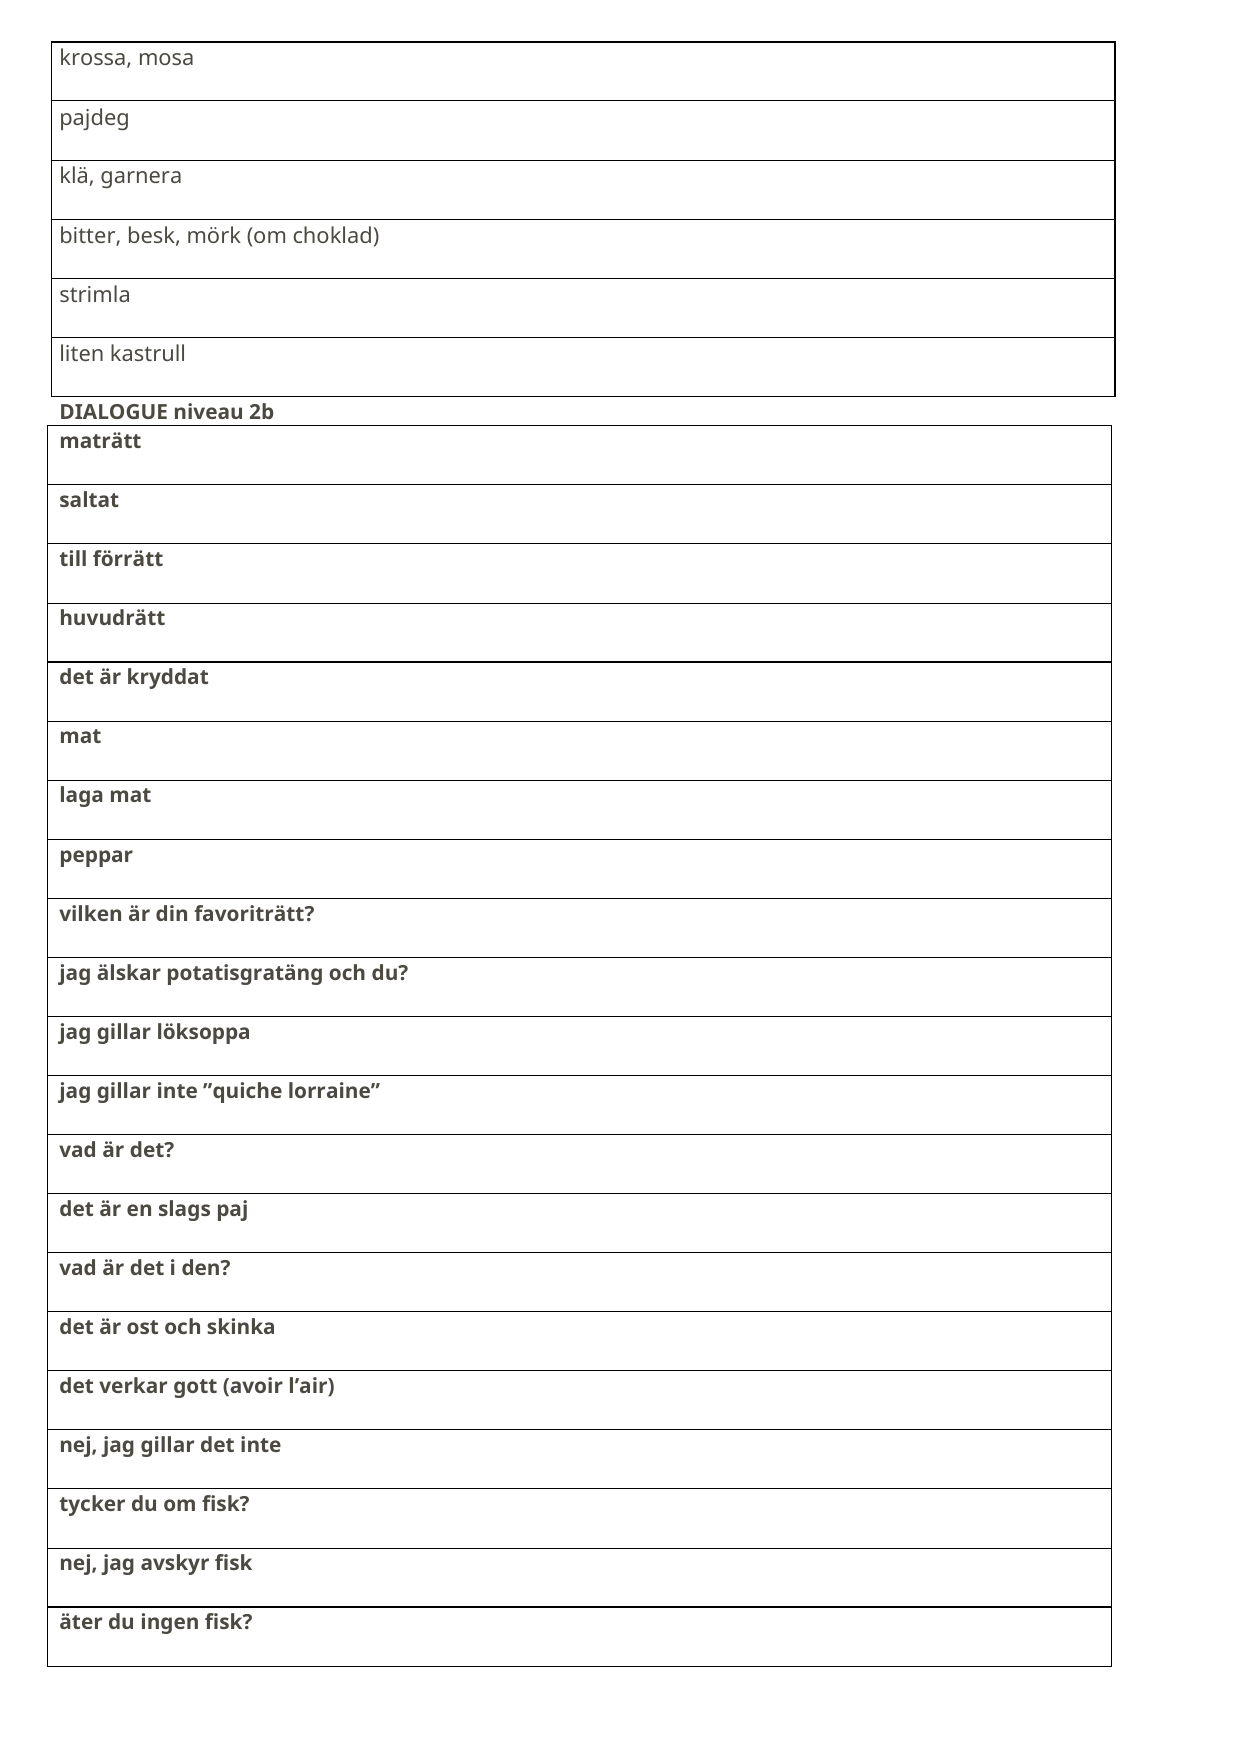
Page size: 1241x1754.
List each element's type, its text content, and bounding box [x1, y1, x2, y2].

table_cell det är kryddat [48, 663, 579, 721]
table_cell nej, jag gillar det inte [48, 1430, 579, 1488]
table_cell [579, 1312, 1111, 1370]
table_cell [579, 1549, 1111, 1606]
table_cell [579, 663, 1111, 721]
table_cell krossa, mosa [52, 43, 584, 100]
table_cell [579, 899, 1111, 957]
table_cell huvudrätt [48, 604, 579, 661]
table_cell äter du ingen fisk? [48, 1608, 579, 1666]
table_cell jag gillar inte ”quiche lorraine” [48, 1076, 579, 1134]
table_cell [579, 1371, 1111, 1429]
table_cell bitter, besk, mörk (om choklad) [52, 220, 584, 278]
table_cell [579, 1076, 1111, 1134]
table_cell det verkar gott (avoir l’air) [48, 1371, 579, 1429]
table_cell vilken är din favoriträtt? [48, 899, 579, 957]
table_cell [579, 1017, 1111, 1075]
table_cell det är ost och skinka [48, 1312, 579, 1370]
table_cell klä, garnera [52, 161, 584, 218]
table_cell [579, 840, 1111, 898]
table_cell mat [48, 722, 579, 779]
table_cell [584, 338, 1114, 396]
table_cell [579, 1608, 1111, 1666]
table_cell till förrätt [48, 544, 579, 602]
table_header [579, 426, 1111, 484]
table_cell strimla [52, 279, 584, 337]
table_header maträtt [48, 426, 579, 484]
table_cell [579, 958, 1111, 1016]
text DIALOGUE niveau 2b [59, 397, 1199, 425]
table_cell [579, 1135, 1111, 1193]
table_cell [579, 1430, 1111, 1488]
table_cell tycker du om fisk? [48, 1489, 579, 1547]
table_cell [584, 101, 1114, 159]
table_cell vad är det i den? [48, 1253, 579, 1311]
table_cell liten kastrull [52, 338, 584, 396]
table_cell pajdeg [52, 101, 584, 159]
table_cell jag gillar löksoppa [48, 1017, 579, 1075]
table_cell vad är det? [48, 1135, 579, 1193]
table_cell [584, 161, 1114, 218]
table_cell [579, 722, 1111, 779]
table_cell jag älskar potatisgratäng och du? [48, 958, 579, 1016]
table_cell [579, 1194, 1111, 1252]
table_cell det är en slags paj [48, 1194, 579, 1252]
table_cell saltat [48, 485, 579, 543]
table_cell [584, 279, 1114, 337]
table_cell peppar [48, 840, 579, 898]
table_cell [579, 485, 1111, 543]
table_cell [584, 220, 1114, 278]
table_cell [579, 544, 1111, 602]
table_cell [584, 43, 1114, 100]
table_cell [579, 1253, 1111, 1311]
table_cell laga mat [48, 781, 579, 839]
table_cell [579, 781, 1111, 839]
table_cell [579, 604, 1111, 661]
table_cell nej, jag avskyr fisk [48, 1549, 579, 1606]
table_cell [579, 1489, 1111, 1547]
